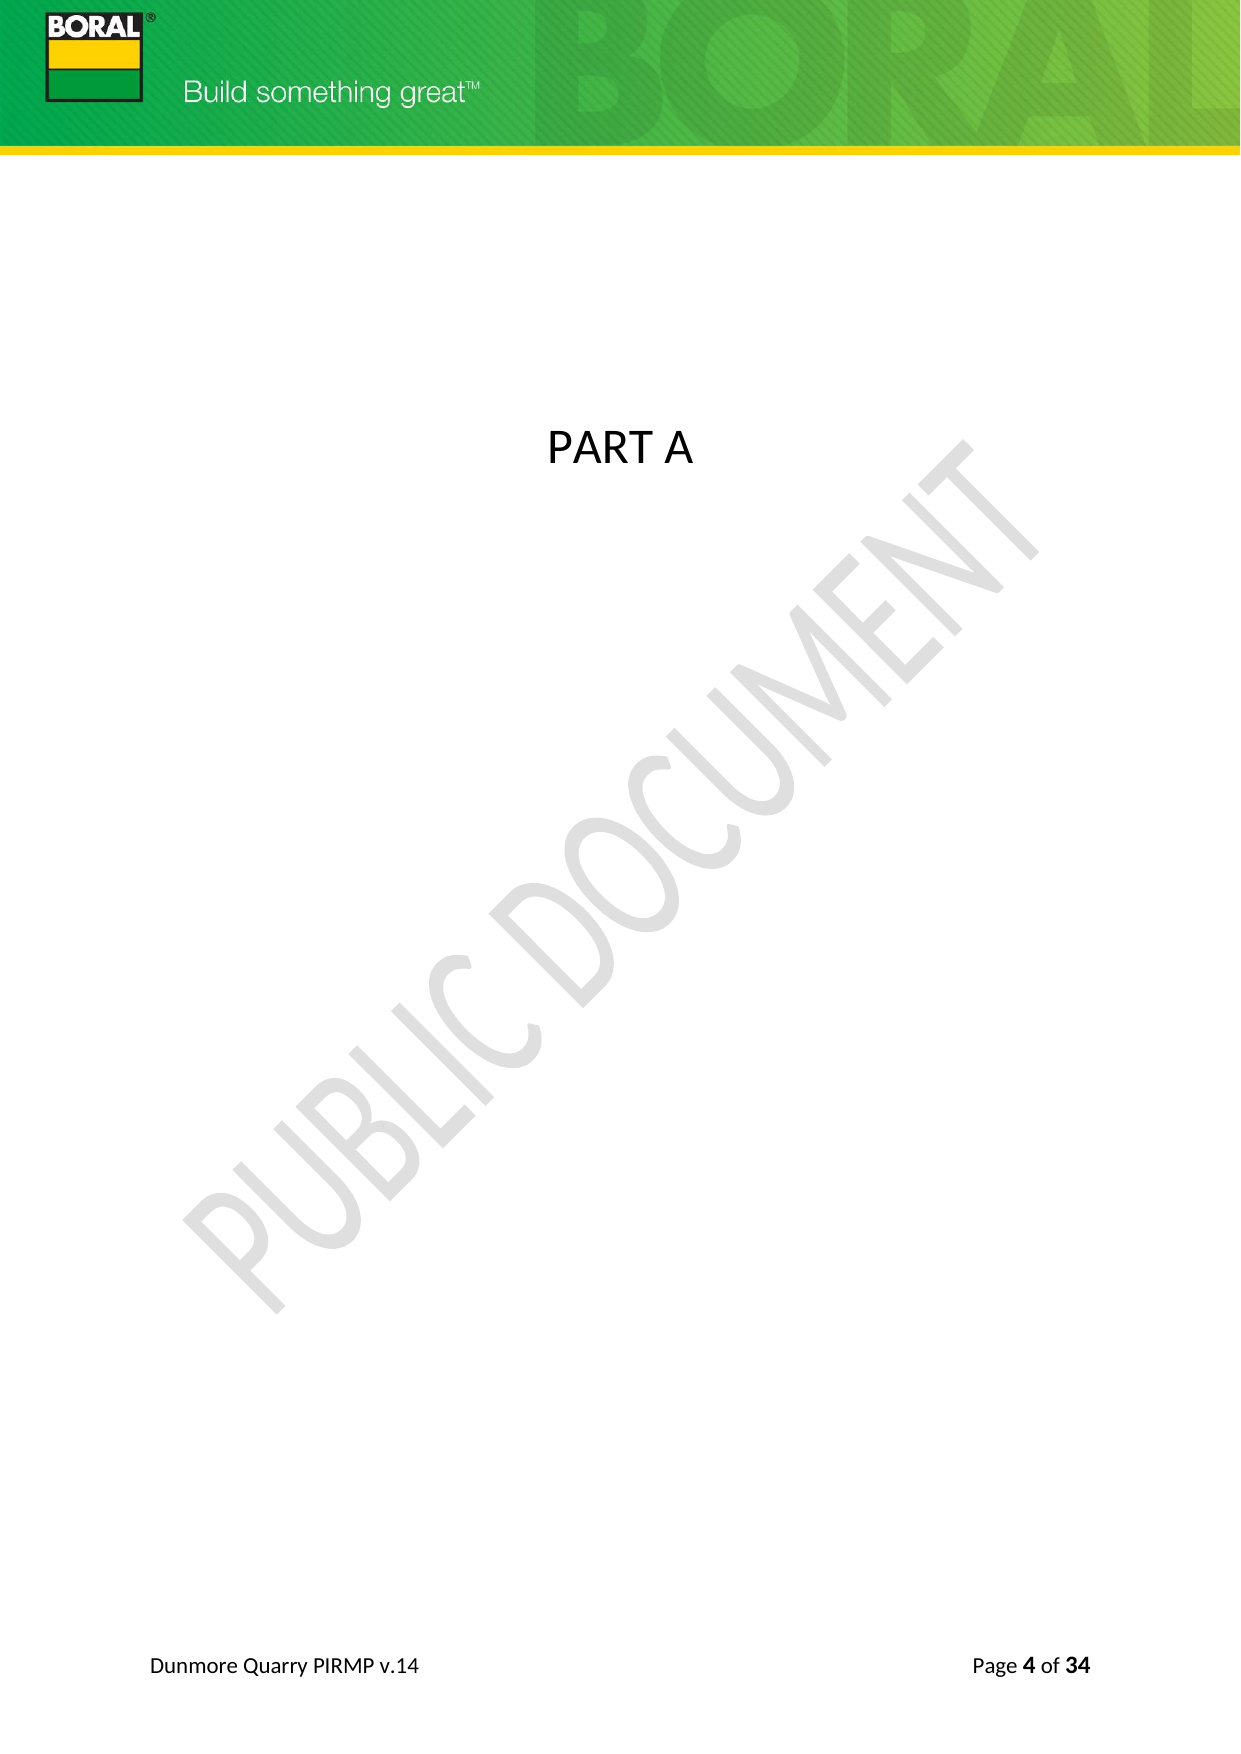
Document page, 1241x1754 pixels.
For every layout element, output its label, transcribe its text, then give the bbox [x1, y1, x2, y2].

text PART A [150, 415, 1090, 476]
picture [0, 0, 1241, 155]
